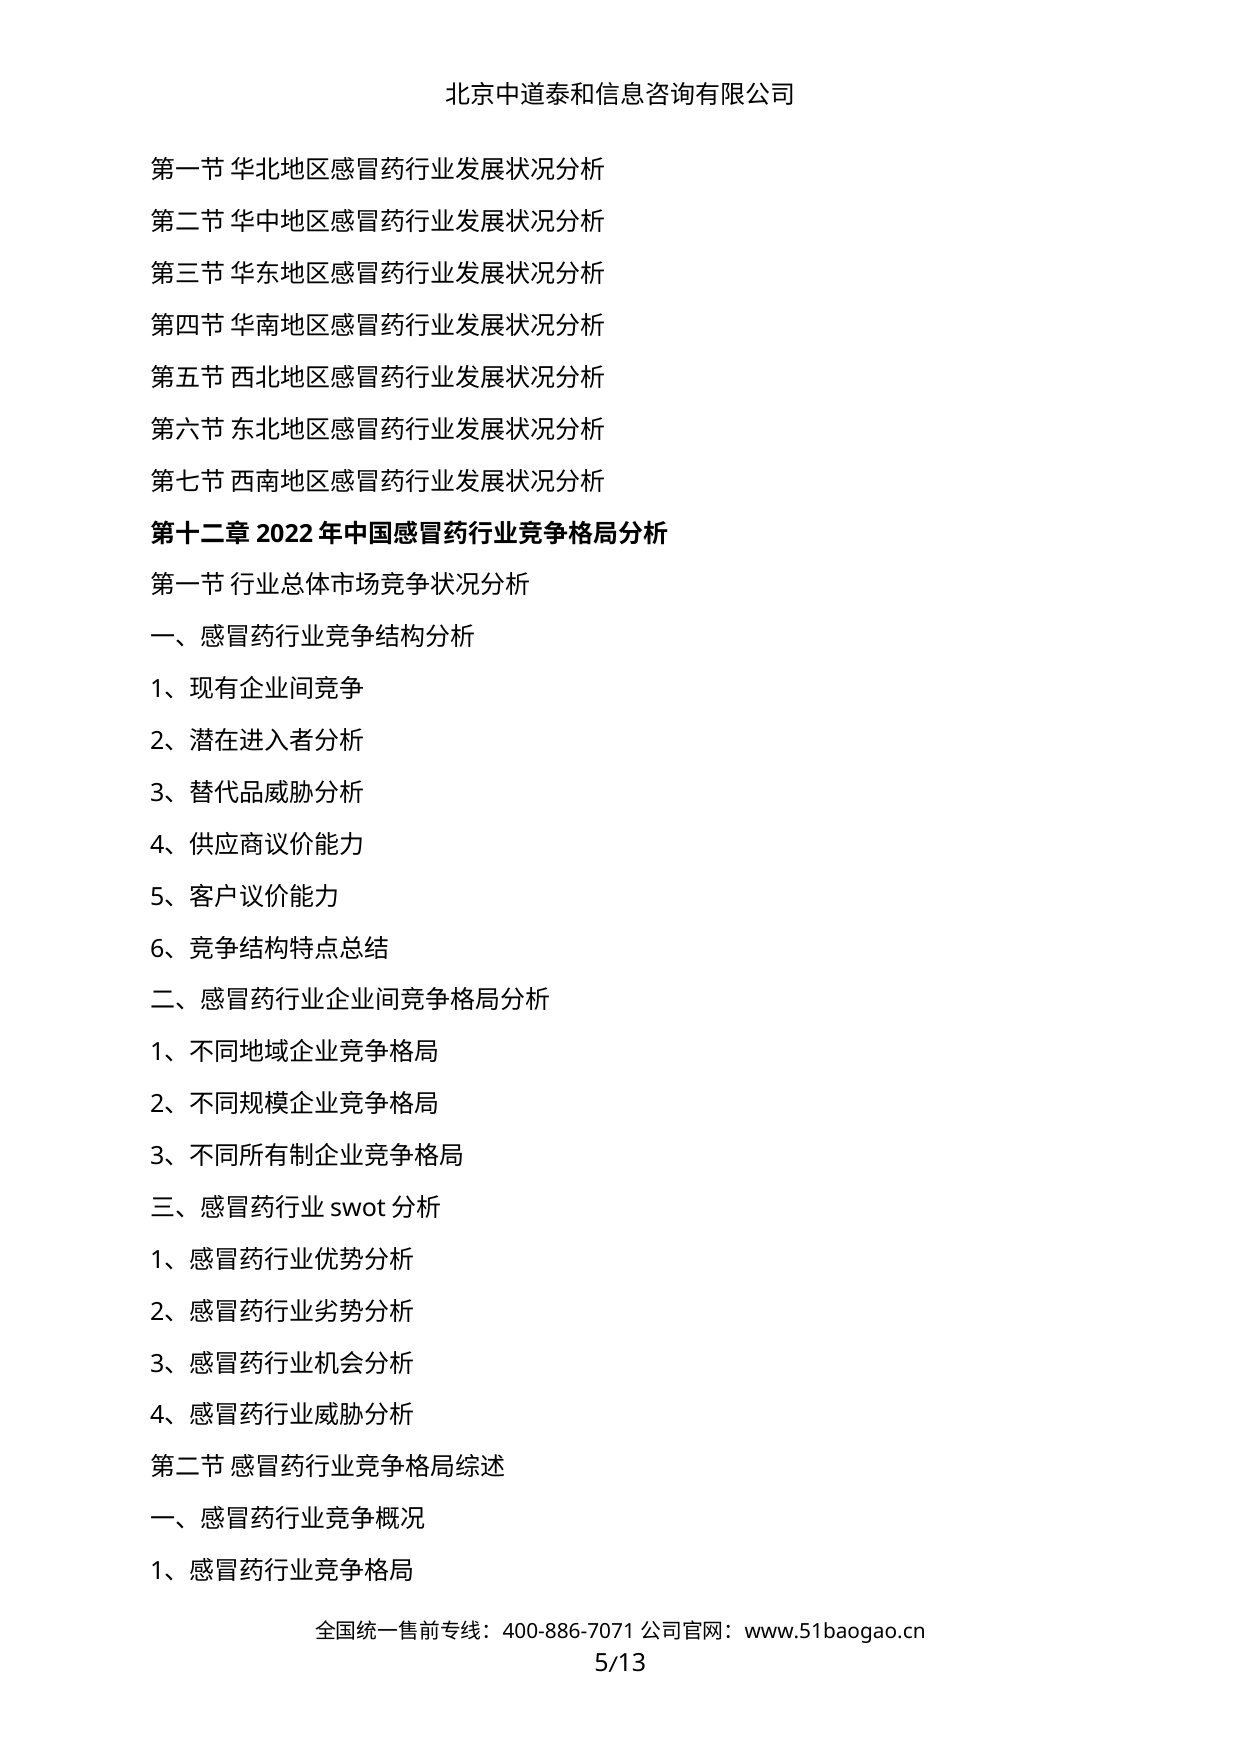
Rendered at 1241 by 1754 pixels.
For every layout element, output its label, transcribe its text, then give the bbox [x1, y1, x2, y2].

text 4、感冒药行业威胁分析 [150, 1395, 1090, 1431]
text 一、感冒药行业竞争概况 [150, 1499, 1090, 1535]
text 第四节 华南地区感冒药行业发展状况分析 [150, 306, 1090, 342]
text 3、替代品威胁分析 [150, 772, 1090, 809]
text 1、不同地域企业竞争格局 [150, 1032, 1090, 1068]
text 第五节 西北地区感冒药行业发展状况分析 [150, 357, 1090, 394]
text 第十二章 2022年中国感冒药行业竞争格局分析 [150, 513, 1090, 549]
text 第一节 行业总体市场竞争状况分析 [150, 565, 1090, 601]
text 三、感冒药行业swot分析 [150, 1187, 1090, 1224]
text 一、感冒药行业竞争结构分析 [150, 617, 1090, 653]
text 第二节 感冒药行业竞争格局综述 [150, 1447, 1090, 1483]
text 2、不同规模企业竞争格局 [150, 1084, 1090, 1120]
text 6、竞争结构特点总结 [150, 928, 1090, 964]
text 第六节 东北地区感冒药行业发展状况分析 [150, 409, 1090, 446]
text 1、现有企业间竞争 [150, 669, 1090, 705]
text 第三节 华东地区感冒药行业发展状况分析 [150, 254, 1090, 290]
text 5、客户议价能力 [150, 876, 1090, 912]
text 1、感冒药行业优势分析 [150, 1239, 1090, 1276]
text 第七节 西南地区感冒药行业发展状况分析 [150, 461, 1090, 497]
text 4、供应商议价能力 [150, 824, 1090, 861]
text 2、潜在进入者分析 [150, 721, 1090, 757]
text 二、感冒药行业企业间竞争格局分析 [150, 980, 1090, 1016]
text 3、感冒药行业机会分析 [150, 1343, 1090, 1379]
text 1、感冒药行业竞争格局 [150, 1551, 1090, 1587]
text 第一节 华北地区感冒药行业发展状况分析 [150, 150, 1090, 186]
text 2、感冒药行业劣势分析 [150, 1291, 1090, 1327]
text 3、不同所有制企业竞争格局 [150, 1136, 1090, 1172]
text 第二节 华中地区感冒药行业发展状况分析 [150, 202, 1090, 238]
